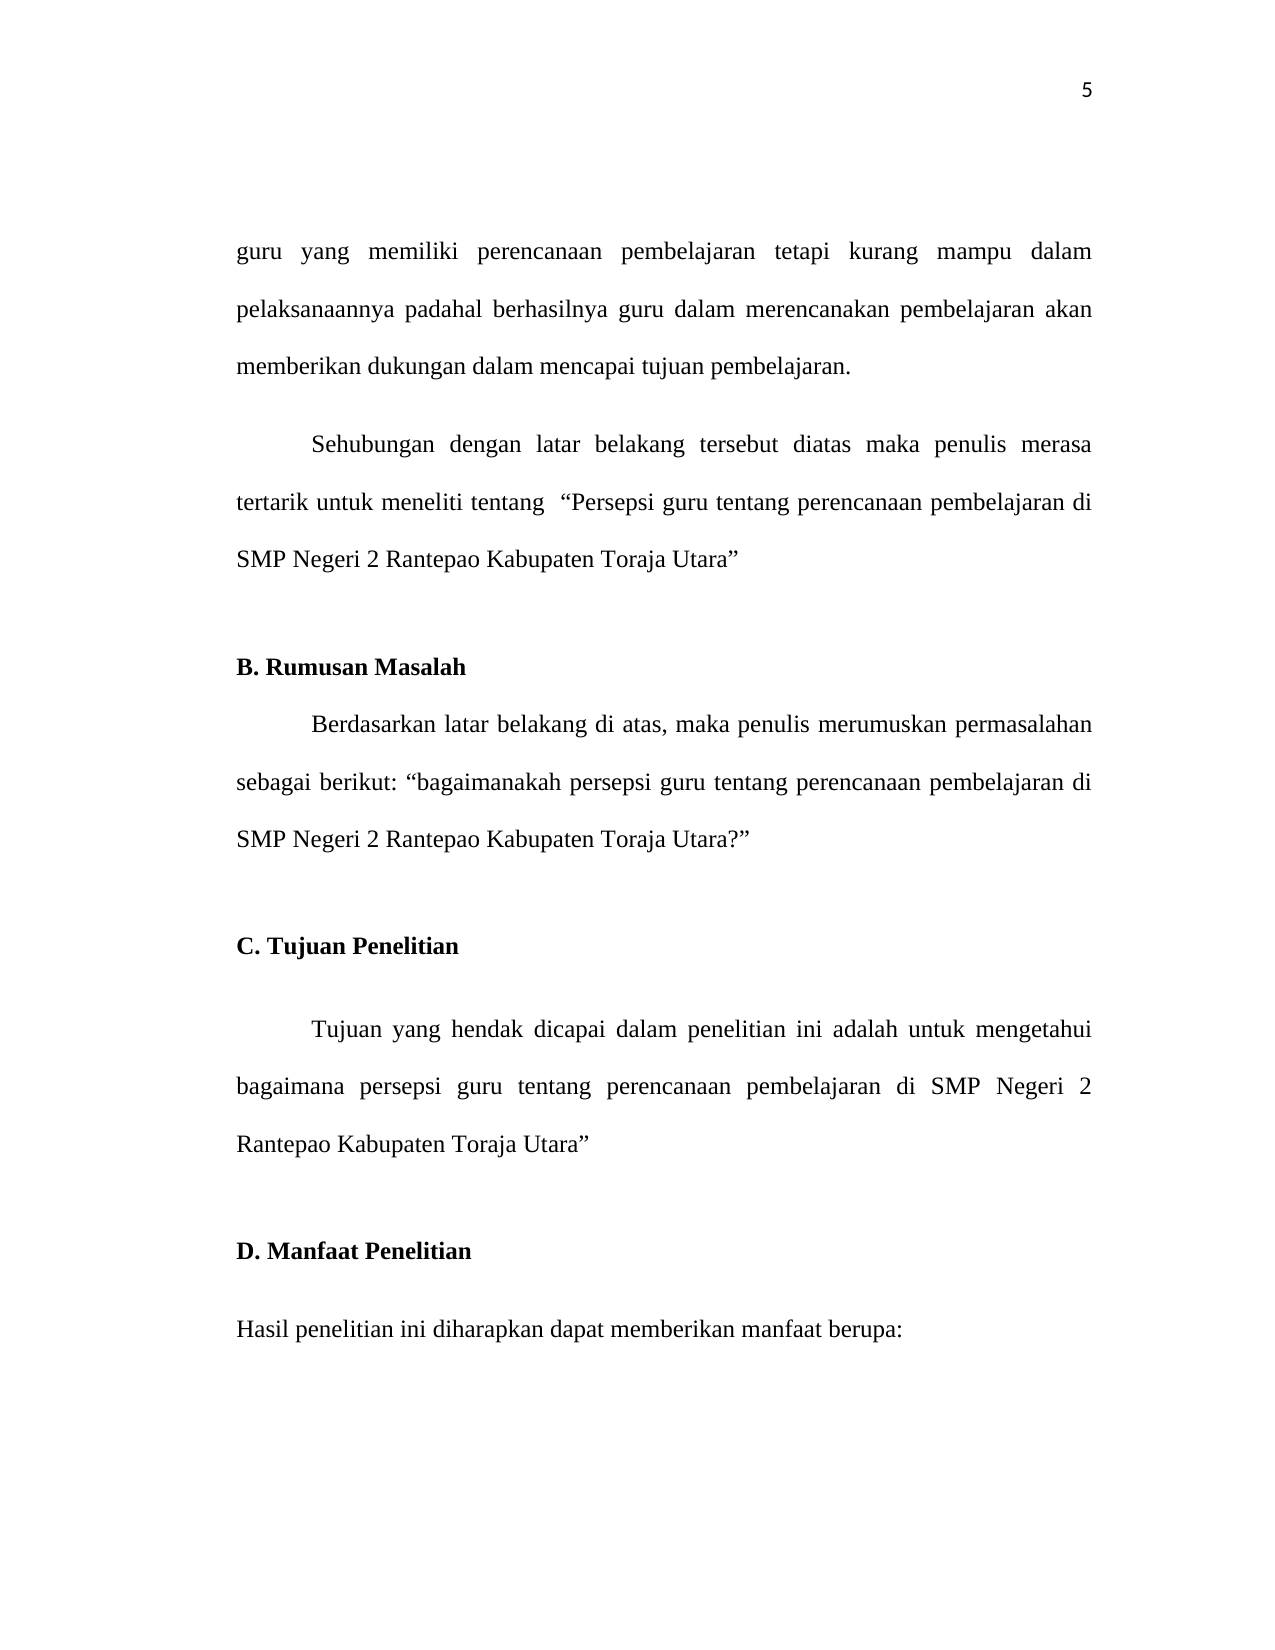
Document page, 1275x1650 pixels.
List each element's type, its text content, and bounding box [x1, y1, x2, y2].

text Hasil penelitian ini diharapkan dapat memberikan manfaat berupa: [236, 1314, 1093, 1343]
text Berdasarkan latar belakang di atas, maka penulis merumuskan permasalahan sebagai berikut: “bagaimanakah persepsi guru tentang perencanaan pembelajaran di SMP Negeri 2 Rantepao Kabupaten Toraja Utara?” [236, 709, 1093, 853]
text D. Manfaat Penelitian [236, 1236, 1093, 1264]
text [236, 236, 1093, 380]
text B. Rumusan Masalah [236, 652, 1093, 680]
text C. Tujuan Penelitian [236, 931, 1093, 960]
list Tujuan yang hendak dicapai dalam penelitian ini adalah untuk mengetahui bagaimana persepsi guru tentang perencanaan pembelajaran di SMP Negeri 2 Rantepao Kabupaten Toraja Utara” [236, 1014, 1093, 1157]
text Sehubungan dengan latar belakang tersebut diatas maka penulis merasa tertarik untuk meneliti tentang “Persepsi guru tentang perencanaan pembelajaran di SMP Negeri 2 Rantepao Kabupaten Toraja Utara” [236, 429, 1093, 573]
